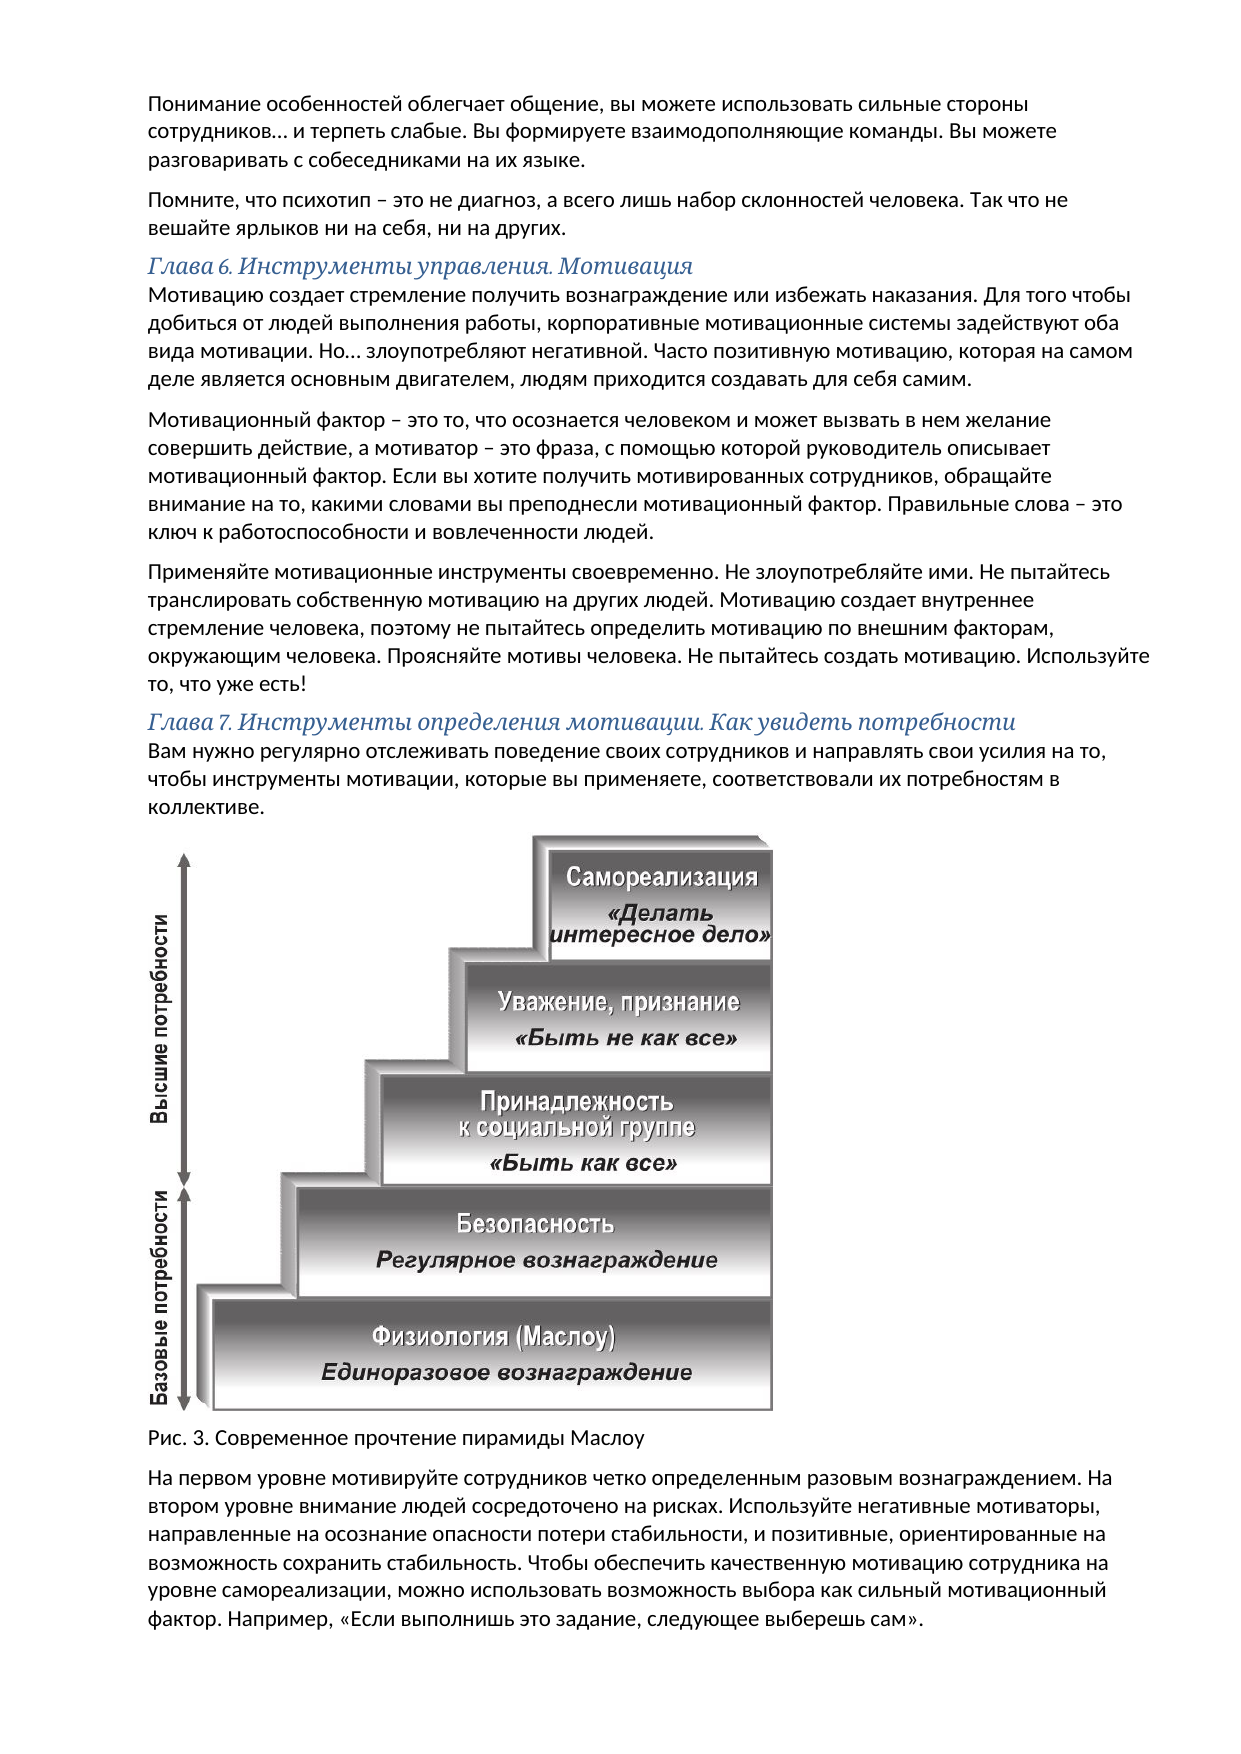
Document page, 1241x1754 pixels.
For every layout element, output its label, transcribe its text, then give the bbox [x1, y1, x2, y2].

subtitle Глава 6. Инструменты управления. Мотивация [148, 254, 1152, 280]
text Применяйте мотивационные инструменты своевременно. Не злоупотребляйте ими. Не пытайтесь транслировать собственную мотивацию на других людей. Мотивацию создает внутреннее стремление человека, поэтому не пытайтесь определить мотивацию по внешним факторам, окружающим человека. Проясняйте мотивы человека. Не пытайтесь создать мотивацию. Используйте то, что уже есть! [148, 557, 1152, 697]
text Понимание особенностей облегчает общение, вы можете использовать сильные стороны сотрудников… и терпеть слабые. Вы формируете взаимодополняющие команды. Вы можете разговаривать с собеседниками на их языке. [148, 89, 1152, 173]
text Рис. 3. Современное прочтение пирамиды Маслоу [148, 1423, 1152, 1451]
subtitle Глава 7. Инструменты определения мотивации. Как увидеть потребности [148, 710, 1152, 736]
picture [147, 832, 775, 1411]
text Мотивацию создает стремление получить вознаграждение или избежать наказания. Для того чтобы добиться от людей выполнения работы, корпоративные мотивационные системы задействуют оба вида мотивации. Но… злоупотребляют негативной. Часто позитивную мотивацию, которая на самом деле является основным двигателем, людям приходится создавать для себя самим. [148, 280, 1152, 392]
text Помните, что психотип – это не диагноз, а всего лишь набор склонностей человека. Так что не вешайте ярлыков ни на себя, ни на других. [148, 185, 1152, 241]
text Вам нужно регулярно отслеживать поведение своих сотрудников и направлять свои усилия на то, чтобы инструменты мотивации, которые вы применяете, соответствовали их потребностям в коллективе. [148, 736, 1152, 820]
text На первом уровне мотивируйте сотрудников четко определенным разовым вознаграждением. На втором уровне внимание людей сосредоточено на рисках. Используйте негативные мотиваторы, направленные на осознание опасности потери стабильности, и позитивные, ориентированные на возможность сохранить стабильность. Чтобы обеспечить качественную мотивацию сотрудника на уровне самореализации, можно использовать возможность выбора как сильный мотивационный фактор. Например, «Если выполнишь это задание, следующее выберешь сам». [148, 1463, 1152, 1632]
text Мотивационный фактор – это то, что осознается человеком и может вызвать в нем желание совершить действие, а мотиватор – это фраза, с помощью которой руководитель описывает мотивационный фактор. Если вы хотите получить мотивированных сотрудников, обращайте внимание на то, какими словами вы преподнесли мотивационный фактор. Правильные слова – это ключ к работоспособности и вовлеченности людей. [148, 405, 1152, 545]
